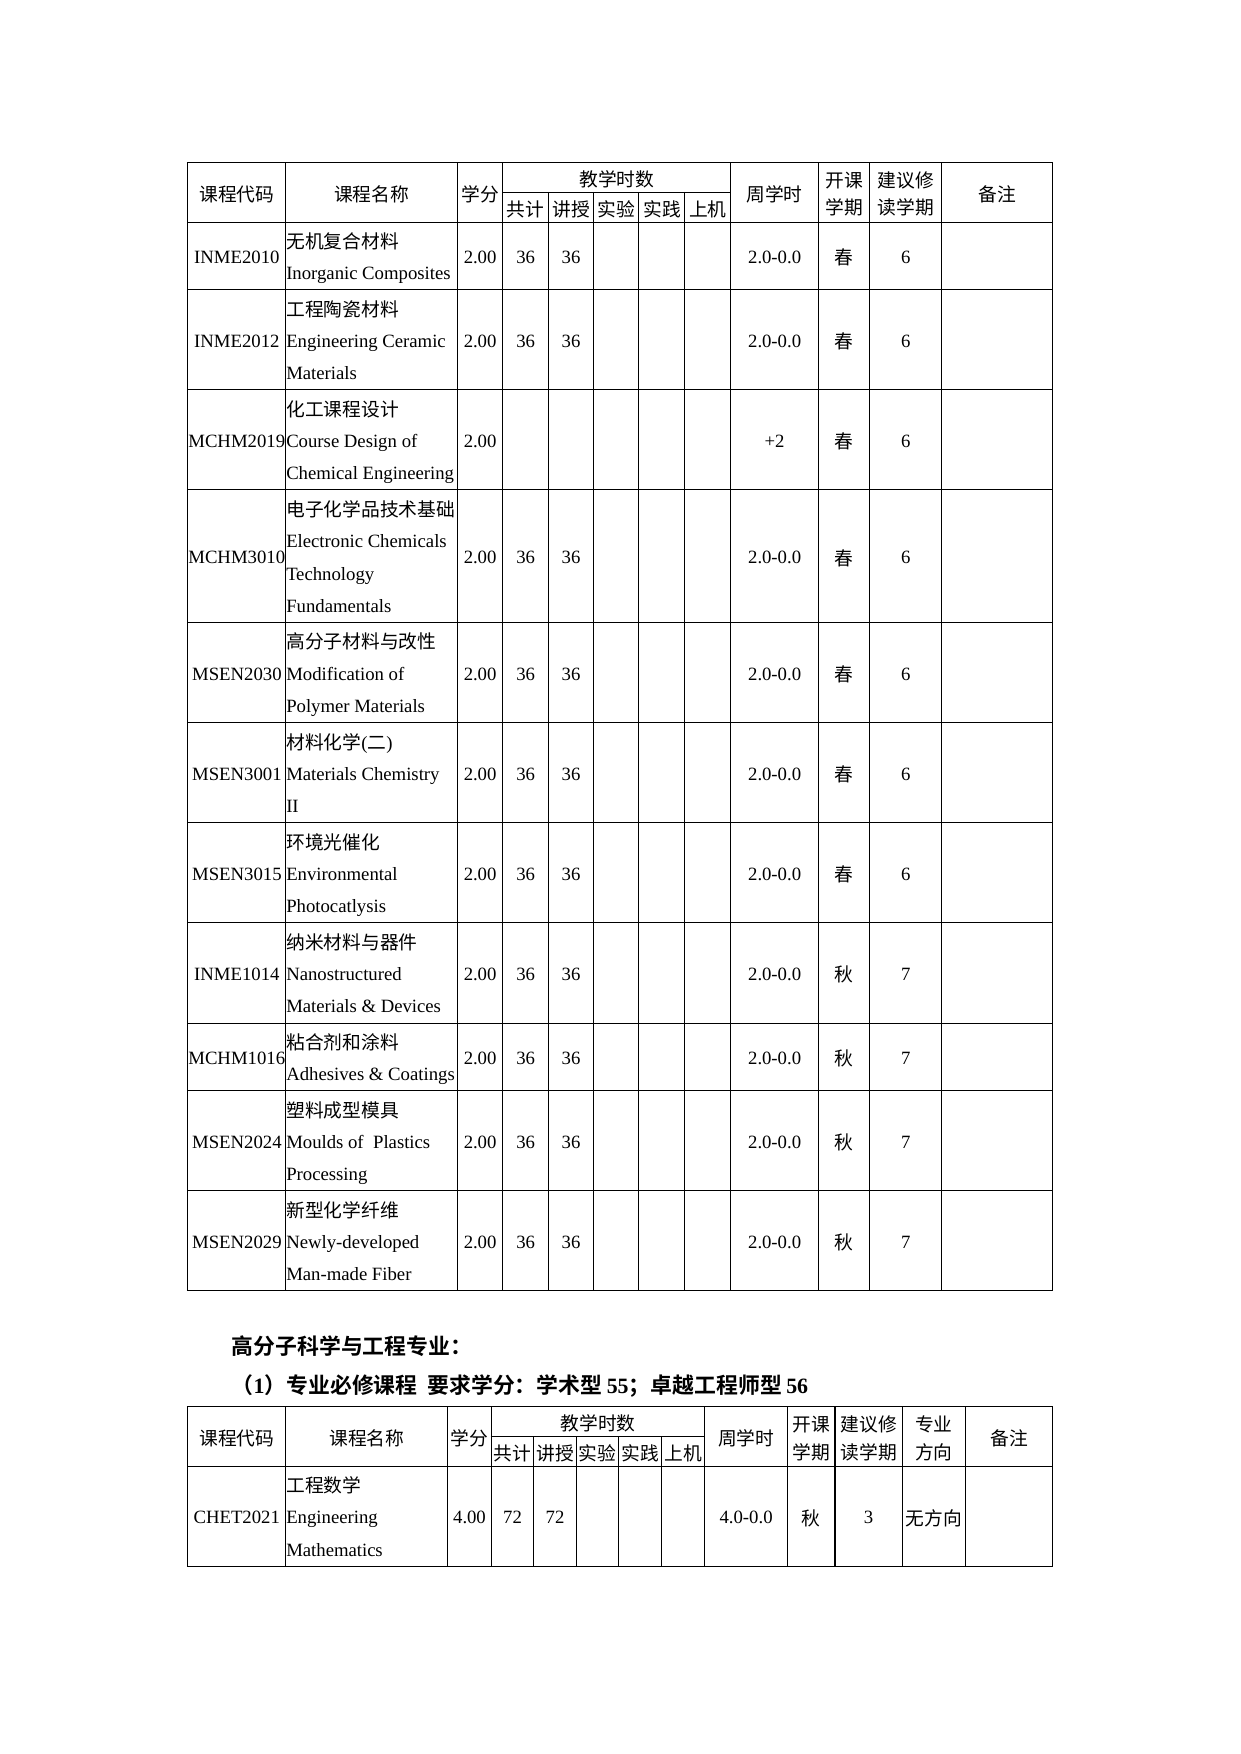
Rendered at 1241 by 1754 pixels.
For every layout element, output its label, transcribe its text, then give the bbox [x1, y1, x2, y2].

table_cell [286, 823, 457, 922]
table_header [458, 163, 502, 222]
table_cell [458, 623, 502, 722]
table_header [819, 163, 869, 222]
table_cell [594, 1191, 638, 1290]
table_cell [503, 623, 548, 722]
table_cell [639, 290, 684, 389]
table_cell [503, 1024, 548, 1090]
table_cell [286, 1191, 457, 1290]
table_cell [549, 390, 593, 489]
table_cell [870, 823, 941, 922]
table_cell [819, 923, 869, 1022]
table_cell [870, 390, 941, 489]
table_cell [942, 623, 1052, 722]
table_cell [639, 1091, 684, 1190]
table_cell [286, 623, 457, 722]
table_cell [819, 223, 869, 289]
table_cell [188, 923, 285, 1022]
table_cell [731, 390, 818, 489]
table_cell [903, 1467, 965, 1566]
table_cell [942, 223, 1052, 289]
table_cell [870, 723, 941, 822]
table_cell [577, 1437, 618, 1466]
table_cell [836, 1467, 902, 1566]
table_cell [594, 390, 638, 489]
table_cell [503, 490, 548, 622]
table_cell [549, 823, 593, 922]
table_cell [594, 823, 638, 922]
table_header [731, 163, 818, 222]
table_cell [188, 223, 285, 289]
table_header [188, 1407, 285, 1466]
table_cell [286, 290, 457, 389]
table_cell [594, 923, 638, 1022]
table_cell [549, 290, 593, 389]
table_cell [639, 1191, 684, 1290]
text （1）专业必修课程 要求学分：学术型55；卓越工程师型56 [187, 1367, 1053, 1400]
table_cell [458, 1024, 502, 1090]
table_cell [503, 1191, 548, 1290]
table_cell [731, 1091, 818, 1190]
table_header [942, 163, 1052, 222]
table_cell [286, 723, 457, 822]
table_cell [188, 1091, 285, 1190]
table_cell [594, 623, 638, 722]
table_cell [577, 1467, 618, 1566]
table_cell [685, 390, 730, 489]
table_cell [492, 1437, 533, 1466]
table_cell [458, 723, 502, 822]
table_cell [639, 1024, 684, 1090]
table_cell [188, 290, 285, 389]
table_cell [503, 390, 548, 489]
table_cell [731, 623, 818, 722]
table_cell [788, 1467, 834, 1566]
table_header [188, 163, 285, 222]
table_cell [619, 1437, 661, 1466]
text 高分子科学与工程专业： [187, 1329, 1053, 1361]
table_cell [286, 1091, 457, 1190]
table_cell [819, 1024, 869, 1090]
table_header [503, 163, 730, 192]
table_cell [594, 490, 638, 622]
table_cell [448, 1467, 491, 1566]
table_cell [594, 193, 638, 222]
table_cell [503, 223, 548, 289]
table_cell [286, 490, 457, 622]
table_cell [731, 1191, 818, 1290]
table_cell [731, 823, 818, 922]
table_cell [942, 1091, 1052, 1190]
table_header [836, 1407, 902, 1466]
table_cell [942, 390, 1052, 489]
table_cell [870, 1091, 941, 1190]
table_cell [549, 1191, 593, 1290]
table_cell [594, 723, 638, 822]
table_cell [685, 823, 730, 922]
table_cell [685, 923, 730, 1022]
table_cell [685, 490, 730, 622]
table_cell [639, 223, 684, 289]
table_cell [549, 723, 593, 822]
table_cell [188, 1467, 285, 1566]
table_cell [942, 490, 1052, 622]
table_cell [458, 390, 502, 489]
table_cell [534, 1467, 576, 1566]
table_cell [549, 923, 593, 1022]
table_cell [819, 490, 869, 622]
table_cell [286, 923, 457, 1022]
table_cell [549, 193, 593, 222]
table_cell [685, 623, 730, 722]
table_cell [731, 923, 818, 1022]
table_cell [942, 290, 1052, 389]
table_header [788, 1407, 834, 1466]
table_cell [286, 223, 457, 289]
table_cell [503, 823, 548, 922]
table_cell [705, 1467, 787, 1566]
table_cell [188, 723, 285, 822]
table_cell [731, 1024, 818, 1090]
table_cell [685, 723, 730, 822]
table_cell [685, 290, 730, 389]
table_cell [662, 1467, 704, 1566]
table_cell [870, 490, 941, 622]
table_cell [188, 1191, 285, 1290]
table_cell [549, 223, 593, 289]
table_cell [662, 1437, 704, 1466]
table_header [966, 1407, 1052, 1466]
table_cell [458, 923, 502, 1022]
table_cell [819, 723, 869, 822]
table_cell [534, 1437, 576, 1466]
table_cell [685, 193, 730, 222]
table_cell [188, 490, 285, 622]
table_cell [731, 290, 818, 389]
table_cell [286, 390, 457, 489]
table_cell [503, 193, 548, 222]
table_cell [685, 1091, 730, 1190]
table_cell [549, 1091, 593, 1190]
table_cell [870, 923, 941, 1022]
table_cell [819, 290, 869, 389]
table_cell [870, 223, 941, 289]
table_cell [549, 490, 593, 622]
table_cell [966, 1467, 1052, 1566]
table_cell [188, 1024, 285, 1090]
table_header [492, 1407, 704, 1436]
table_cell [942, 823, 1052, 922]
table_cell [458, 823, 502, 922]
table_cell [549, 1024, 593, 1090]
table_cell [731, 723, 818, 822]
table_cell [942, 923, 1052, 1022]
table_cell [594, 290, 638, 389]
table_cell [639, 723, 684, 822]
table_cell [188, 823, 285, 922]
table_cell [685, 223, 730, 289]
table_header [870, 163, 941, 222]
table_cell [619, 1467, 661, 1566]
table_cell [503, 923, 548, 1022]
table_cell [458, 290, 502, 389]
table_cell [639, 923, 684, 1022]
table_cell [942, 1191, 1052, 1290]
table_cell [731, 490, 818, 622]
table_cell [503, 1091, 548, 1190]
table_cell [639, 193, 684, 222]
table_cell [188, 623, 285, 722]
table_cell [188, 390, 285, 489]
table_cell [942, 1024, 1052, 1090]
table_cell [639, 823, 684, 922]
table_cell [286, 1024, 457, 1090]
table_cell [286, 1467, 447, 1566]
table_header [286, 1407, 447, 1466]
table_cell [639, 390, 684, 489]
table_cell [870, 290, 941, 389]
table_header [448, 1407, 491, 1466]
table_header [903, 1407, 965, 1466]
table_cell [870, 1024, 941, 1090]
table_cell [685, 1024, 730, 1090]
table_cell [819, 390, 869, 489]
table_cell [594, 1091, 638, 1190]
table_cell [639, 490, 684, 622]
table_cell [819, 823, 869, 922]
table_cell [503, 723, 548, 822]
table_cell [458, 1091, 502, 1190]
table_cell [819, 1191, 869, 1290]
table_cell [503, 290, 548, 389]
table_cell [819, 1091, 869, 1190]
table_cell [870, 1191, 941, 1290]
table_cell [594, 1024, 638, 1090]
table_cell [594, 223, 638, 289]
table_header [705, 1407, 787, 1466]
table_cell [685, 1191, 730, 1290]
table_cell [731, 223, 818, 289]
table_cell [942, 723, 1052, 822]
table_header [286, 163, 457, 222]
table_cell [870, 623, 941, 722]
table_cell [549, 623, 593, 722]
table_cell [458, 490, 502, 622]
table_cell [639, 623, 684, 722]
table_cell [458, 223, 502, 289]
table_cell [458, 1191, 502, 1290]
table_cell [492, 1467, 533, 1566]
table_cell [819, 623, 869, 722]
